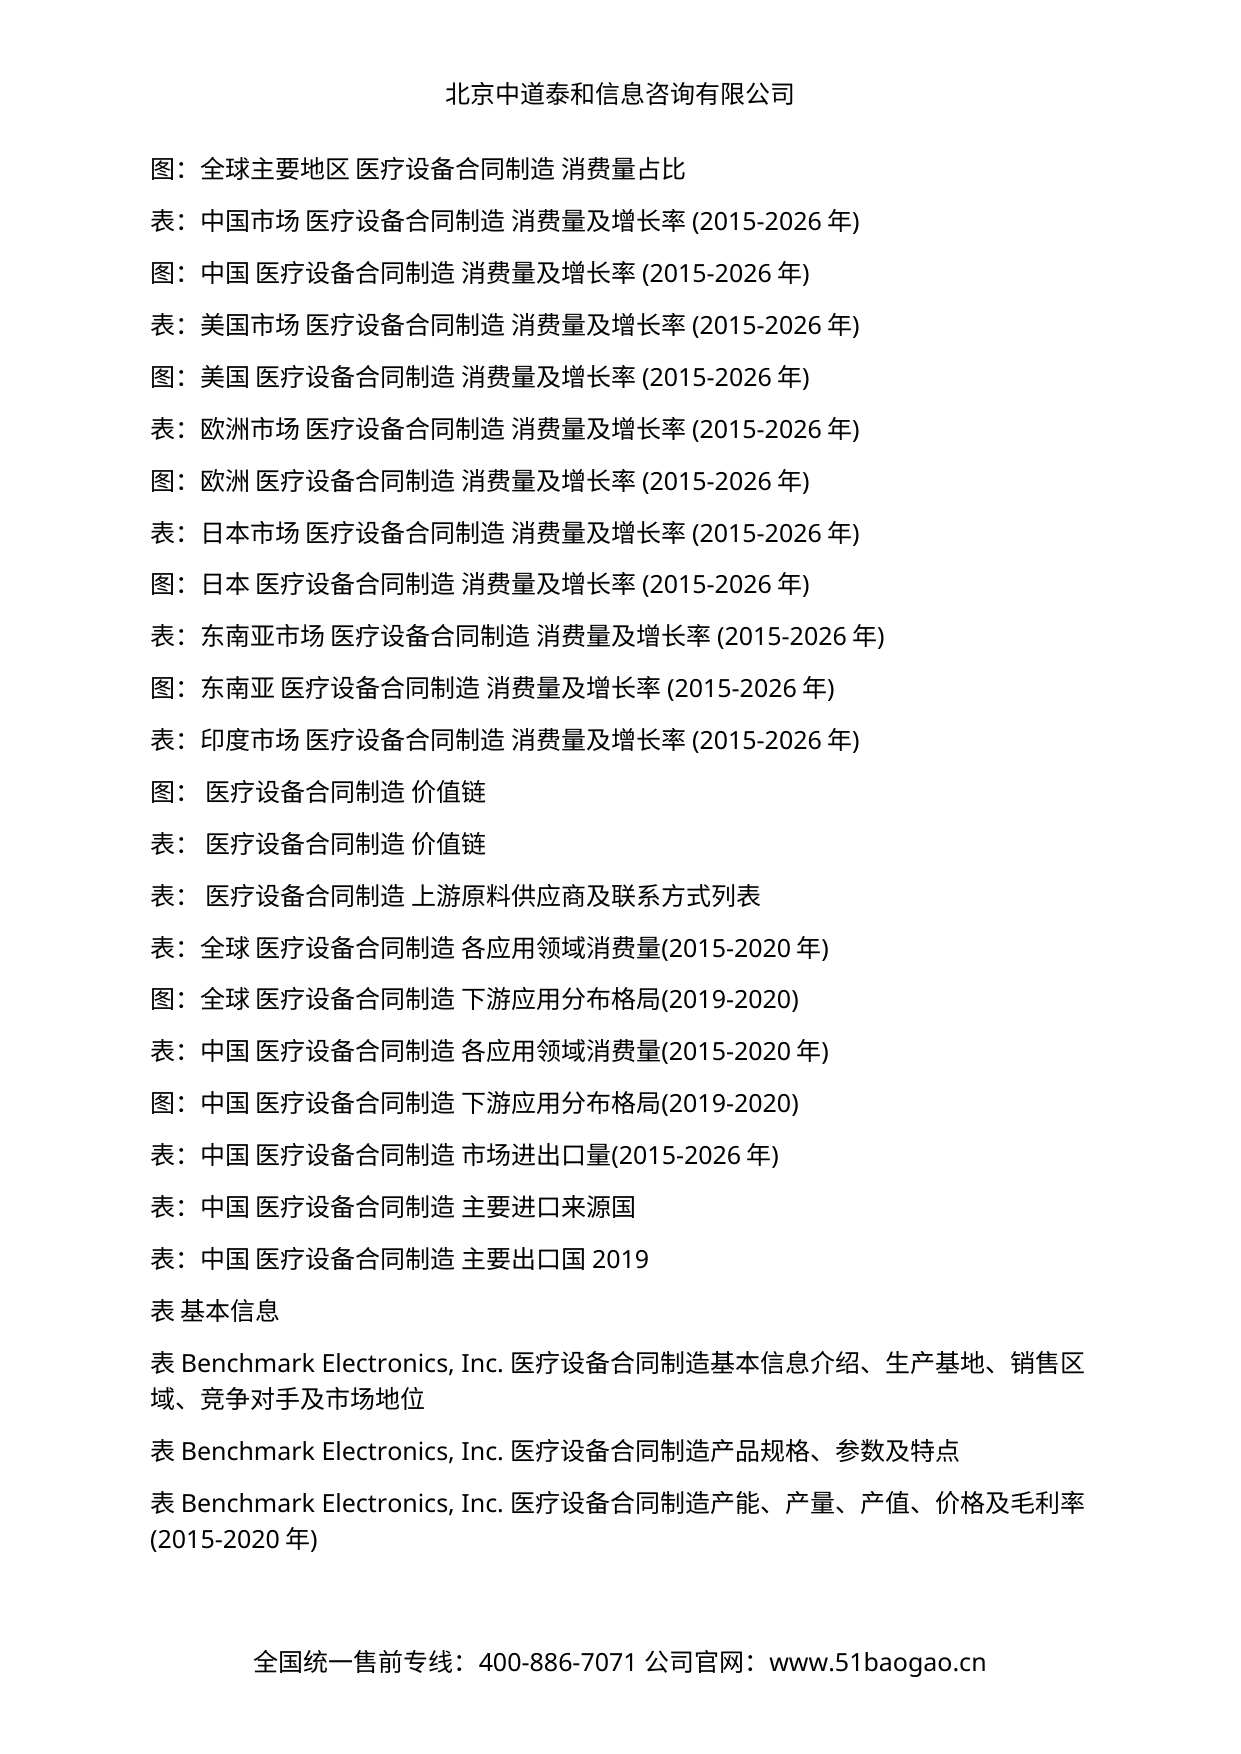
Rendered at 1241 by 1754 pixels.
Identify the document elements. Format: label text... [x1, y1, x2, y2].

text 图：全球主要地区 医疗设备合同制造 消费量占比 [150, 150, 1090, 186]
text 表：中国市场 医疗设备合同制造 消费量及增长率 (2015-2026年) [150, 202, 1090, 238]
text 图：东南亚 医疗设备合同制造 消费量及增长率 (2015-2026年) [150, 669, 1090, 705]
text 表 基本信息 [150, 1291, 1090, 1327]
text 图：欧洲 医疗设备合同制造 消费量及增长率 (2015-2026年) [150, 461, 1090, 497]
text 表 Benchmark Electronics, Inc. 医疗设备合同制造基本信息介绍、生产基地、销售区域、竞争对手及市场地位 [150, 1343, 1090, 1416]
text 表：印度市场 医疗设备合同制造 消费量及增长率 (2015-2026年) [150, 721, 1090, 757]
text 表 Benchmark Electronics, Inc. 医疗设备合同制造产品规格、参数及特点 [150, 1431, 1090, 1467]
text 图：美国 医疗设备合同制造 消费量及增长率 (2015-2026年) [150, 357, 1090, 394]
text 表：欧洲市场 医疗设备合同制造 消费量及增长率 (2015-2026年) [150, 409, 1090, 446]
text 图：中国 医疗设备合同制造 下游应用分布格局(2019-2020) [150, 1084, 1090, 1120]
text 表：全球 医疗设备合同制造 各应用领域消费量(2015-2020年) [150, 928, 1090, 964]
text 表： 医疗设备合同制造 价值链 [150, 824, 1090, 861]
text 表 Benchmark Electronics, Inc. 医疗设备合同制造产能、产量、产值、价格及毛利率(2015-2020年) [150, 1483, 1090, 1556]
text 表：中国 医疗设备合同制造 主要进口来源国 [150, 1187, 1090, 1224]
text 图： 医疗设备合同制造 价值链 [150, 772, 1090, 809]
text 图：中国 医疗设备合同制造 消费量及增长率 (2015-2026年) [150, 254, 1090, 290]
text 表：日本市场 医疗设备合同制造 消费量及增长率 (2015-2026年) [150, 513, 1090, 549]
text 表： 医疗设备合同制造 上游原料供应商及联系方式列表 [150, 876, 1090, 912]
text 图：全球 医疗设备合同制造 下游应用分布格局(2019-2020) [150, 980, 1090, 1016]
text 表：东南亚市场 医疗设备合同制造 消费量及增长率 (2015-2026年) [150, 617, 1090, 653]
text 表：中国 医疗设备合同制造 各应用领域消费量(2015-2020年) [150, 1032, 1090, 1068]
text 表：中国 医疗设备合同制造 主要出口国 2019 [150, 1239, 1090, 1276]
text 表：美国市场 医疗设备合同制造 消费量及增长率 (2015-2026年) [150, 306, 1090, 342]
text 表：中国 医疗设备合同制造 市场进出口量(2015-2026年) [150, 1136, 1090, 1172]
text 图：日本 医疗设备合同制造 消费量及增长率 (2015-2026年) [150, 565, 1090, 601]
